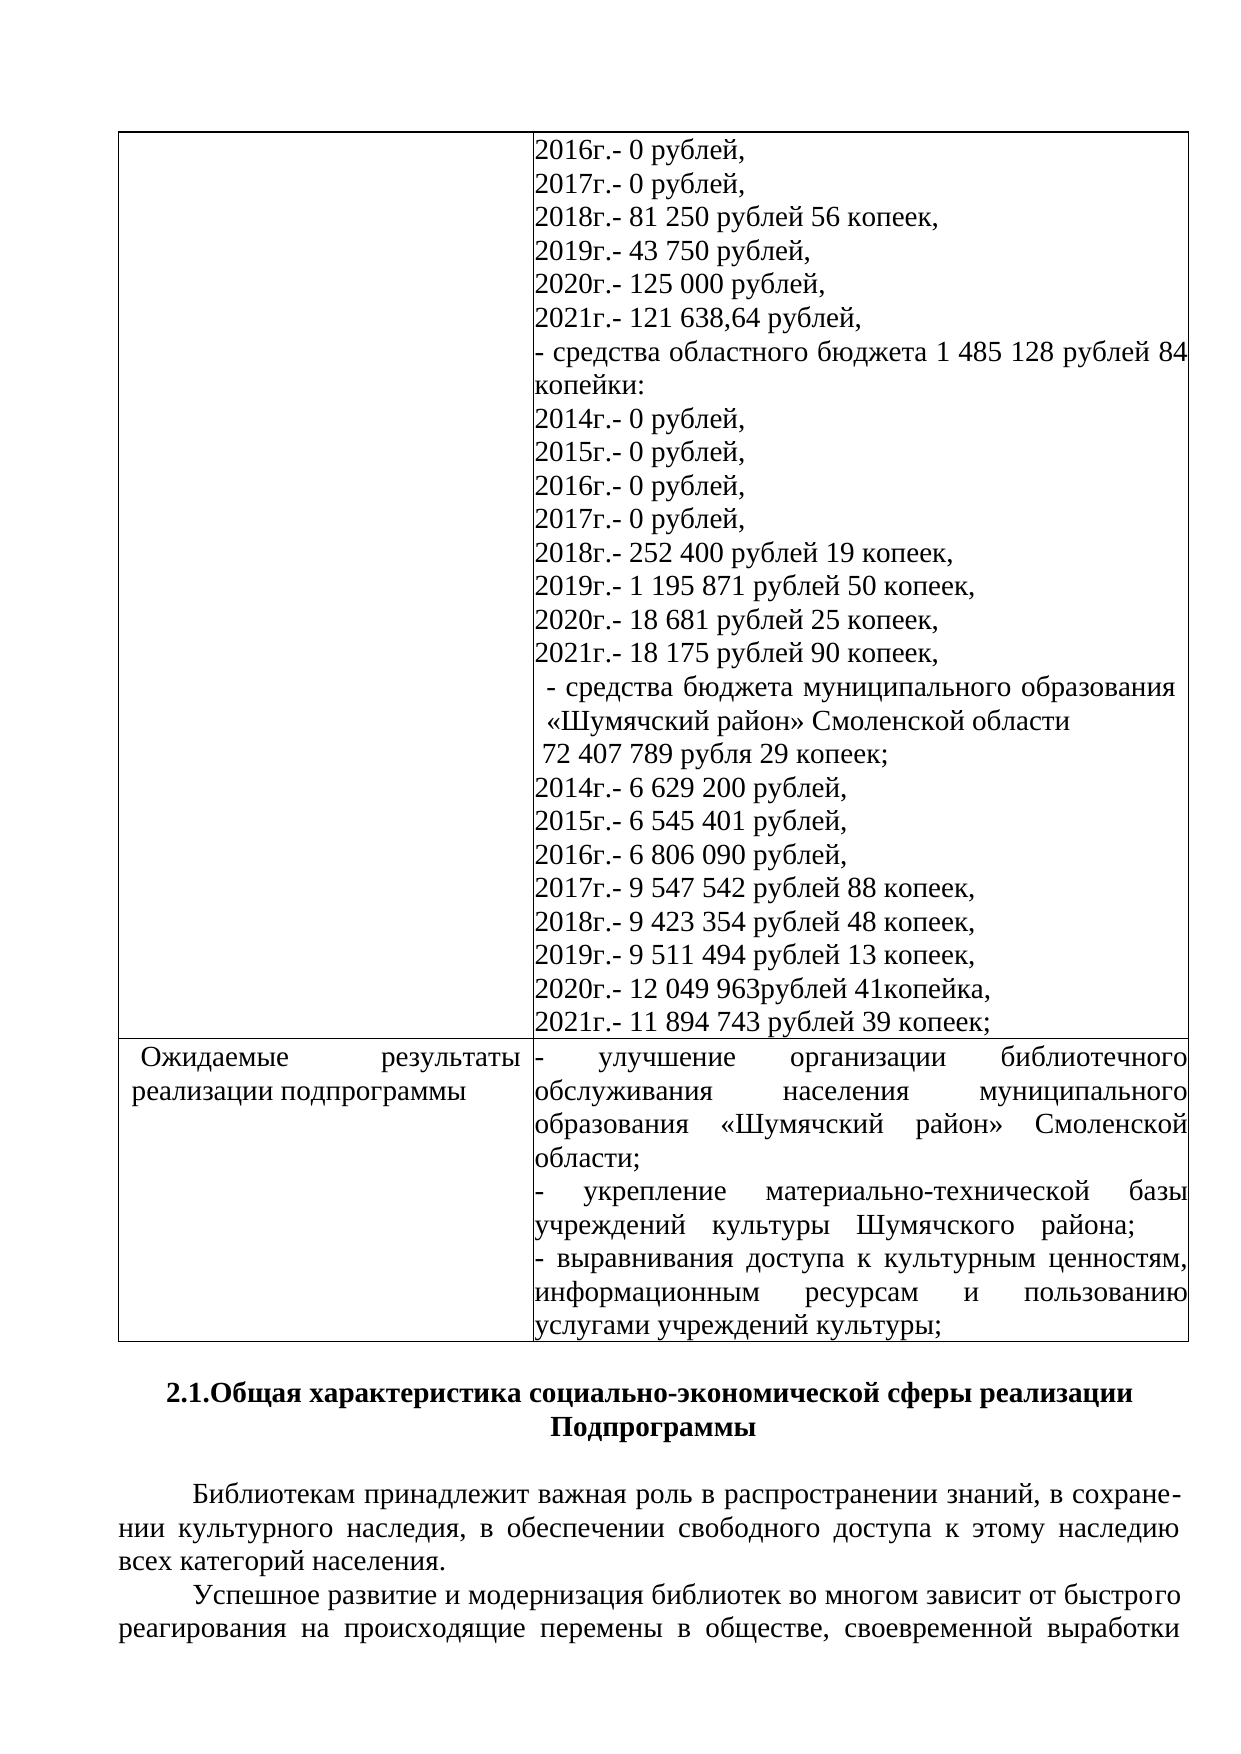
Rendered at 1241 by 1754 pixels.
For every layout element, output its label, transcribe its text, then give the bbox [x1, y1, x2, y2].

table_cell - улучшение организации библиотечного обслуживания населения муниципального образования «Шумячский район» Смоленской области; - укрепление материально-технической базы учреждений культуры Шумячского района; - выравнивания доступа к культурным ценностям, информационным ресурсам и пользованию услугами учреждений культуры; [534, 1039, 1188, 1341]
table_cell Ожидаемые результаты реализации подпрограммы [119, 1039, 533, 1341]
text Подпрограммы [118, 1409, 1181, 1443]
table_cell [119, 133, 533, 1038]
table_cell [534, 133, 1188, 1038]
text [118, 1577, 1181, 1644]
text Библиотекам принадлежит важная роль в распространении знаний, в сохранении культурного наследия, в обеспечении свободного доступа к этому наследию всех категорий населения. [118, 1476, 1181, 1577]
text 2.1.Общая характеристика социально-экономической сферы реализации [118, 1376, 1181, 1409]
